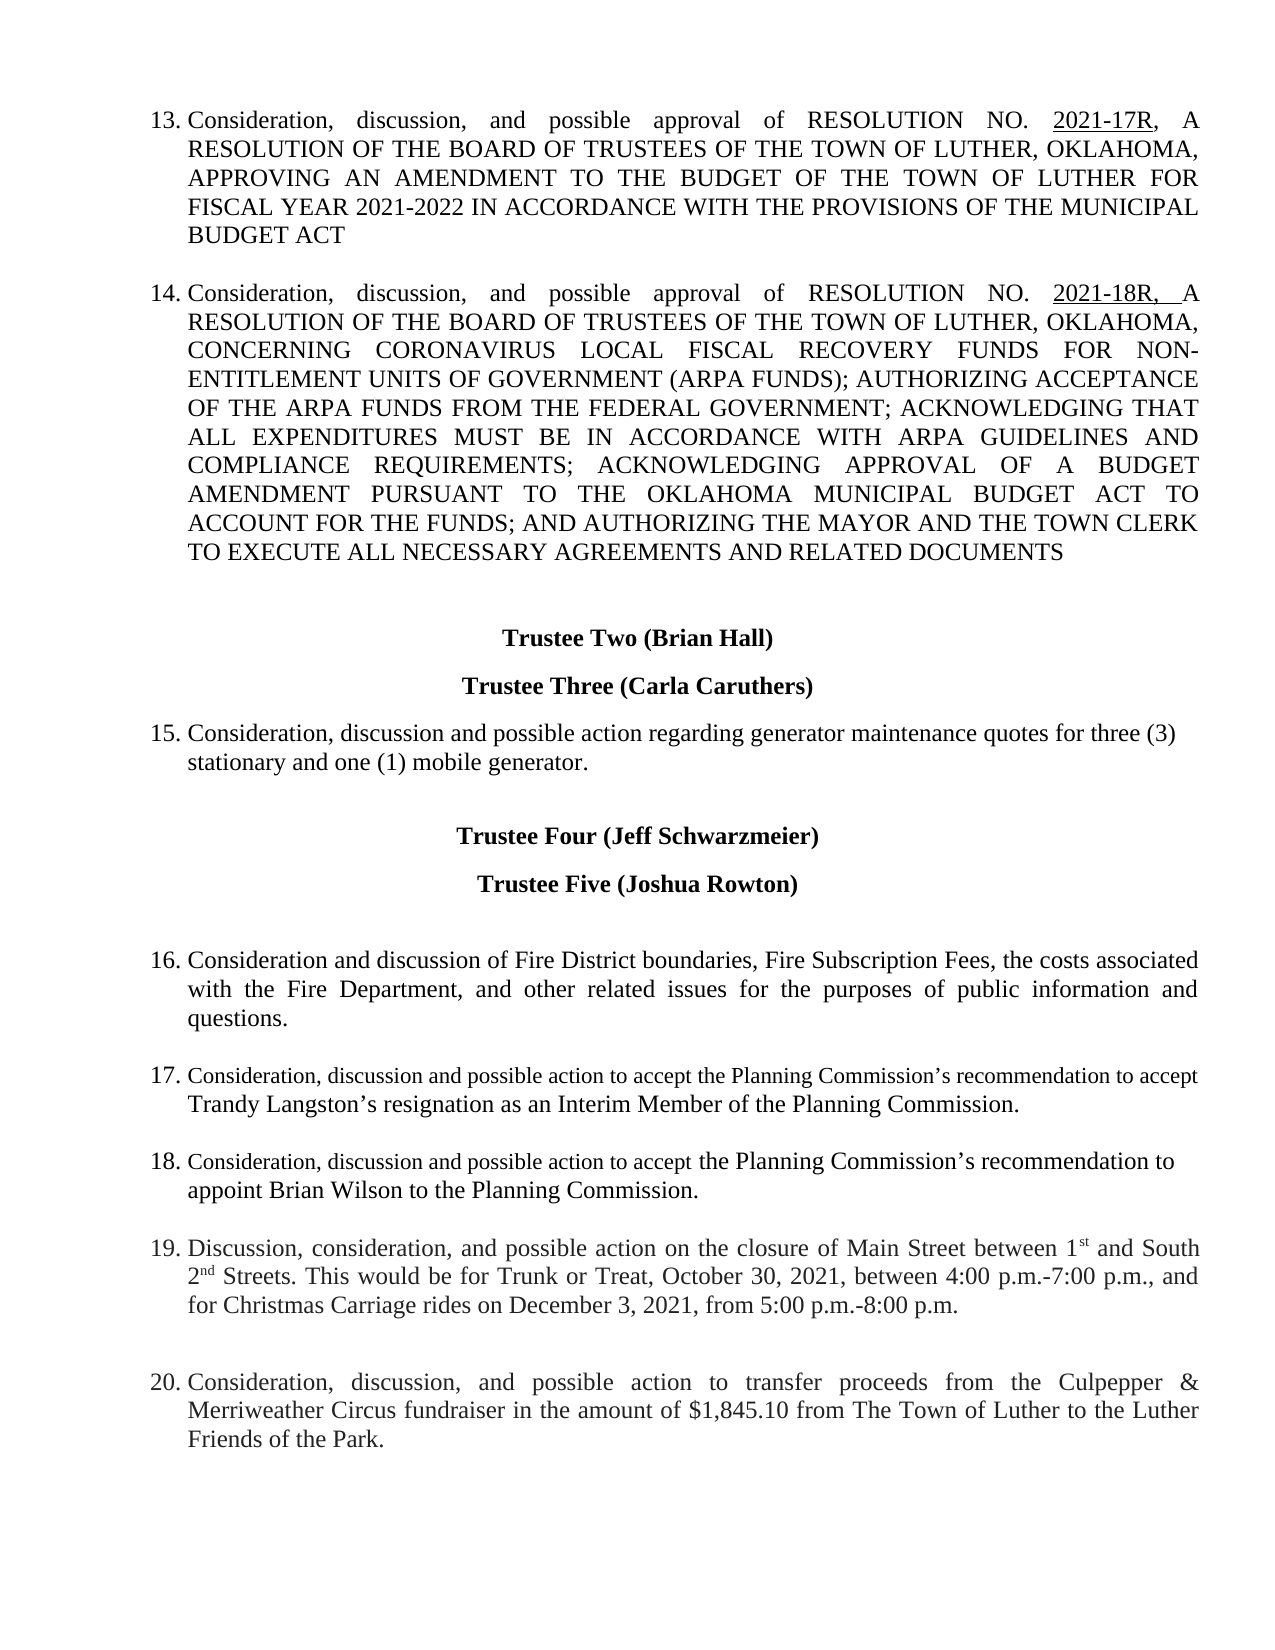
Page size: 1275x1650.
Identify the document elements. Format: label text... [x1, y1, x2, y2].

text Trustee Four (Jeff Schwarzmeier) [75, 821, 1200, 850]
list Consideration, discussion, and possible action to transfer proceeds from the Culpepper & Merriweather Circus fundraiser in the amount of $1,845.10 from The Town of Luther to the Luther Friends of the Park. [150, 1367, 1200, 1453]
list Consideration, discussion and possible action to accept the Planning Commission’s recommendation to accept Trandy Langston’s resignation as an Interim Member of the Planning Commission. [150, 1060, 1200, 1118]
list Consideration, discussion and possible action regarding generator maintenance quotes for three (3) stationary and one (1) mobile generator. [150, 718, 1200, 776]
text Trustee Three (Carla Caruthers) [75, 671, 1200, 699]
list Discussion, consideration, and possible action on the closure of Main Street between 1st and South 2nd Streets. This would be for Trunk or Treat, October 30, 2021, between 4:00 p.m.-7:00 p.m., and for Christmas Carriage rides on December 3, 2021, from 5:00 p.m.-8:00 p.m. [150, 1233, 1200, 1319]
text Trustee Five (Joshua Rowton) [75, 869, 1200, 897]
list Consideration, discussion, and possible approval of RESOLUTION NO. 2021-17R, A RESOLUTION OF THE BOARD OF TRUSTEES OF THE TOWN OF LUTHER, OKLAHOMA, APPROVING AN AMENDMENT TO THE BUDGET OF THE TOWN OF LUTHER FOR FISCAL YEAR 2021-2022 IN ACCORDANCE WITH THE PROVISIONS OF THE MUNICIPAL BUDGET ACT [150, 106, 1200, 249]
list Consideration and discussion of Fire District boundaries, Fire Subscription Fees, the costs associated with the Fire Department, and other related issues for the purposes of public information and questions. [150, 945, 1200, 1031]
list Consideration, discussion and possible action to accept the Planning Commission’s recommendation to appoint Brian Wilson to the Planning Commission. [150, 1146, 1200, 1204]
list Consideration, discussion, and possible approval of RESOLUTION NO. 2021-18R, A RESOLUTION OF THE BOARD OF TRUSTEES OF THE TOWN OF LUTHER, OKLAHOMA, CONCERNING CORONAVIRUS LOCAL FISCAL RECOVERY FUNDS FOR NON-ENTITLEMENT UNITS OF GOVERNMENT (ARPA FUNDS); AUTHORIZING ACCEPTANCE OF THE ARPA FUNDS FROM THE FEDERAL GOVERNMENT; ACKNOWLEDGING THAT ALL EXPENDITURES MUST BE IN ACCORDANCE WITH ARPA GUIDELINES AND COMPLIANCE REQUIREMENTS; ACKNOWLEDGING APPROVAL OF A BUDGET AMENDMENT PURSUANT TO THE OKLAHOMA MUNICIPAL BUDGET ACT TO ACCOUNT FOR THE FUNDS; AND AUTHORIZING THE MAYOR AND THE TOWN CLERK TO EXECUTE ALL NECESSARY AGREEMENTS AND RELATED DOCUMENTS [150, 278, 1200, 566]
text Trustee Two (Brian Hall) [75, 623, 1200, 652]
